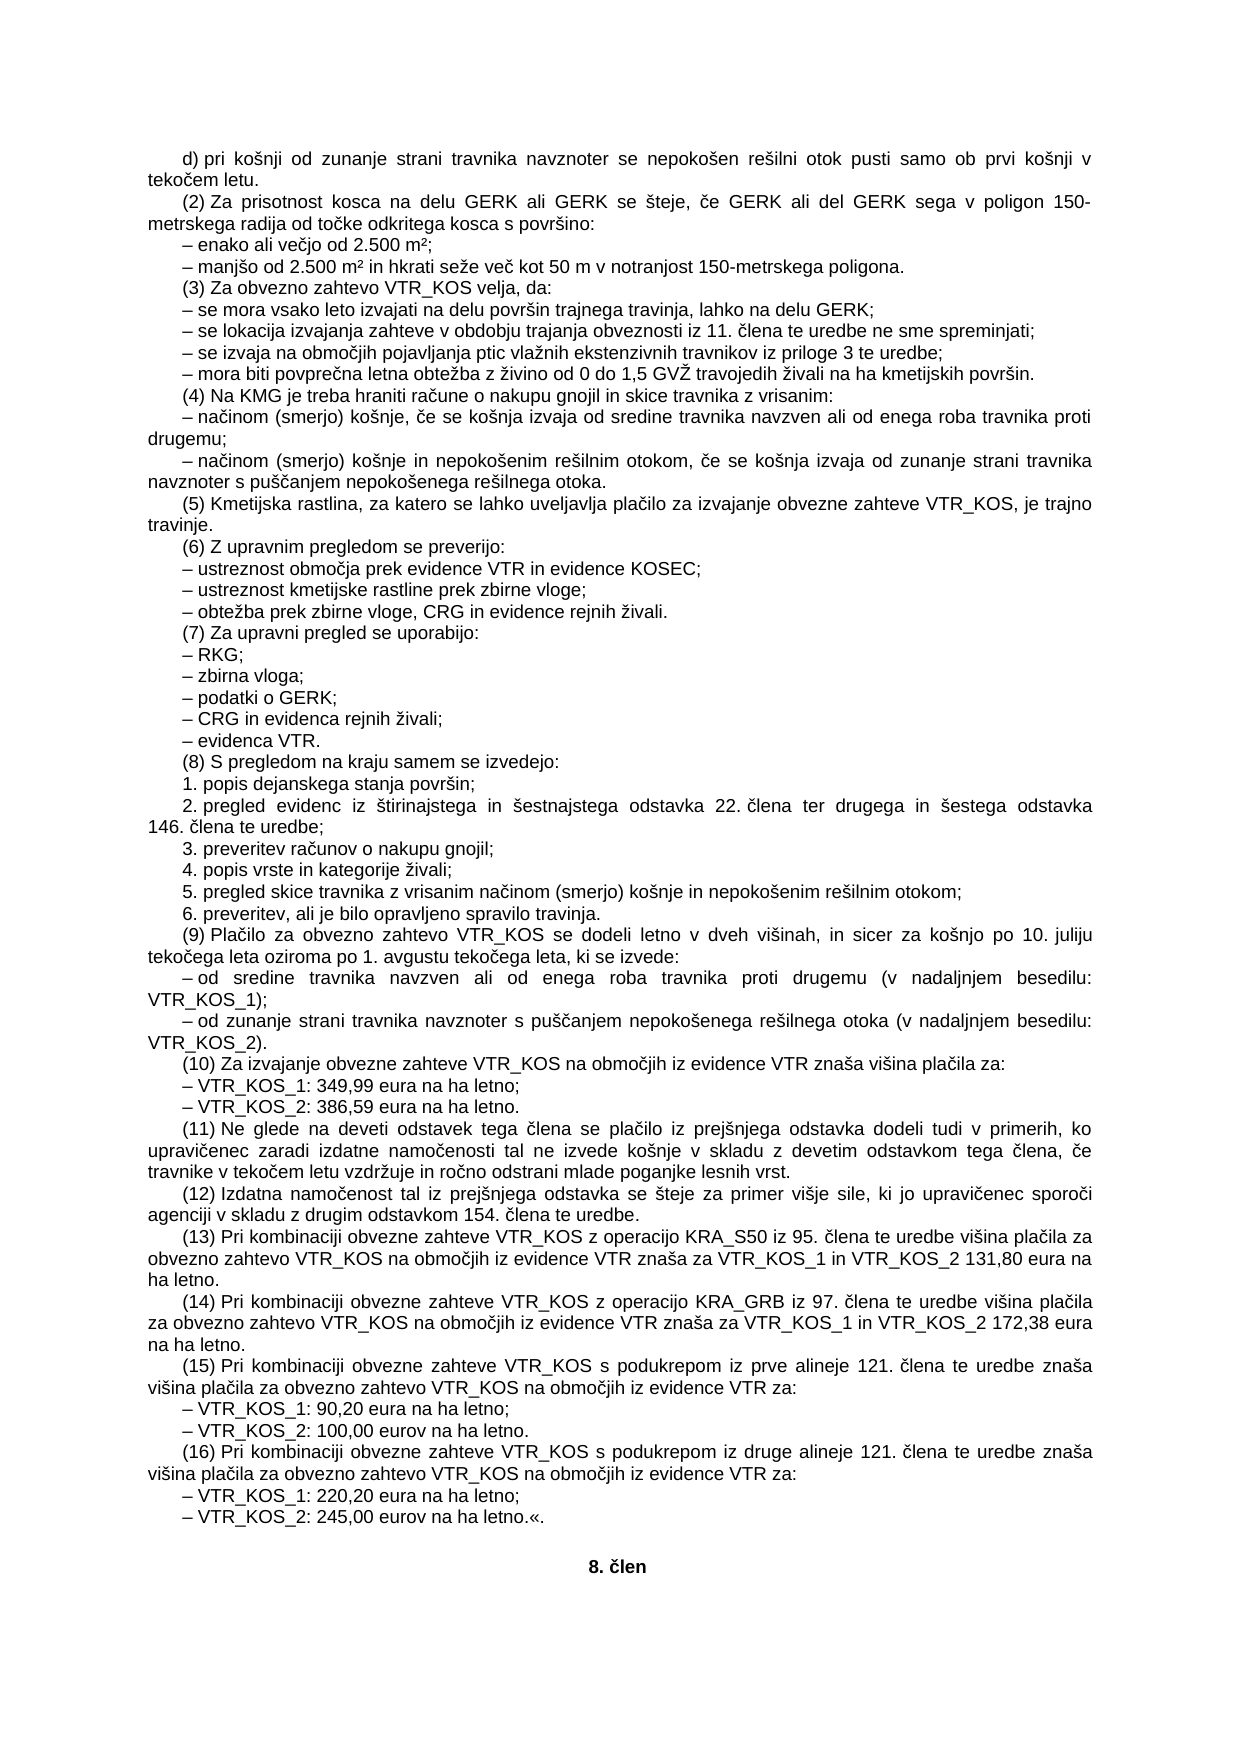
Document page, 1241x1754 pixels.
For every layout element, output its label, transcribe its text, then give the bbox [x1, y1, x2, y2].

text – zbirna vloga; [148, 665, 1093, 687]
text (6) Z upravnim pregledom se preverijo: [148, 536, 1093, 557]
text (4) Na KMG je treba hraniti račune o nakupu gnojil in skice travnika z vrisanim: [148, 385, 1093, 406]
text (5) Kmetijska rastlina, za katero se lahko uveljavlja plačilo za izvajanje obvezne zahteve VTR_KOS, je trajno travinje. [148, 493, 1093, 536]
text – obtežba prek zbirne vloge, CRG in evidence rejnih živali. [148, 600, 1093, 622]
text (3) Za obvezno zahtevo VTR_KOS velja, da: [148, 277, 1093, 298]
text (16) Pri kombinaciji obvezne zahteve VTR_KOS s podukrepom iz druge alineje 121. člena te uredbe znaša višina plačila za obvezno zahtevo VTR_KOS na območjih iz evidence VTR za: [148, 1441, 1093, 1484]
text – VTR_KOS_1: 220,20 eura na ha letno; [148, 1484, 1093, 1506]
text (12) Izdatna namočenost tal iz prejšnjega odstavka se šteje za primer višje sile, ki jo upravičenec sporoči agenciji v skladu z drugim odstavkom 154. člena te uredbe. [148, 1183, 1093, 1226]
text 4. popis vrste in kategorije živali; [148, 859, 1093, 881]
text – se lokacija izvajanja zahteve v obdobju trajanja obveznosti iz 11. člena te uredbe ne sme spreminjati; [148, 320, 1093, 342]
text – CRG in evidenca rejnih živali; [148, 708, 1093, 730]
text 5. pregled skice travnika z vrisanim načinom (smerjo) košnje in nepokošenim rešilnim otokom; [148, 881, 1093, 902]
text – VTR_KOS_2: 100,00 eurov na ha letno. [148, 1420, 1093, 1441]
text (8) S pregledom na kraju samem se izvedejo: [148, 751, 1093, 773]
text – načinom (smerjo) košnje in nepokošenim rešilnim otokom, če se košnja izvaja od zunanje strani travnika navznoter s puščanjem nepokošenega rešilnega otoka. [148, 449, 1093, 493]
text 3. preveritev računov o nakupu gnojil; [148, 838, 1093, 859]
text (14) Pri kombinaciji obvezne zahteve VTR_KOS z operacijo KRA_GRB iz 97. člena te uredbe višina plačila za obvezno zahtevo VTR_KOS na območjih iz evidence VTR znaša za VTR_KOS_1 in VTR_KOS_2 172,38 eura na ha letno. [148, 1290, 1093, 1355]
text – VTR_KOS_2: 245,00 eurov na ha letno.«. [148, 1506, 1093, 1528]
text d) pri košnji od zunanje strani travnika navznoter se nepokošen rešilni otok pusti samo ob prvi košnji v tekočem letu. [148, 148, 1093, 191]
text – VTR_KOS_2: 386,59 eura na ha letno. [148, 1096, 1093, 1118]
text (11) Ne glede na deveti odstavek tega člena se plačilo iz prejšnjega odstavka dodeli tudi v primerih, ko upravičenec zaradi izdatne namočenosti tal ne izvede košnje v skladu z devetim odstavkom tega člena, če travnike v tekočem letu vzdržuje in ročno odstrani mlade poganjke lesnih vrst. [148, 1118, 1093, 1183]
text – ustreznost kmetijske rastline prek zbirne vloge; [148, 579, 1093, 600]
text 8. člen [148, 1556, 1093, 1577]
text – ustreznost območja prek evidence VTR in evidence KOSEC; [148, 557, 1093, 579]
text – se izvaja na območjih pojavljanja ptic vlažnih ekstenzivnih travnikov iz priloge 3 te uredbe; [148, 342, 1093, 363]
text (7) Za upravni pregled se uporabijo: [148, 622, 1093, 643]
text – manjšo od 2.500 m² in hkrati seže več kot 50 m v notranjost 150-metrskega poligona. [148, 255, 1093, 277]
text (10) Za izvajanje obvezne zahteve VTR_KOS na območjih iz evidence VTR znaša višina plačila za: [148, 1053, 1093, 1075]
text – VTR_KOS_1: 349,99 eura na ha letno; [148, 1075, 1093, 1096]
text 1. popis dejanskega stanja površin; [148, 773, 1093, 794]
text (9) Plačilo za obvezno zahtevo VTR_KOS se dodeli letno v dveh višinah, in sicer za košnjo po 10. juliju tekočega leta oziroma po 1. avgustu tekočega leta, ki se izvede: [148, 924, 1093, 967]
text – evidenca VTR. [148, 730, 1093, 751]
text – se mora vsako leto izvajati na delu površin trajnega travinja, lahko na delu GERK; [148, 298, 1093, 320]
text – od zunanje strani travnika navznoter s puščanjem nepokošenega rešilnega otoka (v nadaljnjem besedilu: VTR_KOS_2). [148, 1010, 1093, 1053]
text – podatki o GERK; [148, 687, 1093, 708]
text (13) Pri kombinaciji obvezne zahteve VTR_KOS z operacijo KRA_S50 iz 95. člena te uredbe višina plačila za obvezno zahtevo VTR_KOS na območjih iz evidence VTR znaša za VTR_KOS_1 in VTR_KOS_2 131,80 eura na ha letno. [148, 1226, 1093, 1290]
text (15) Pri kombinaciji obvezne zahteve VTR_KOS s podukrepom iz prve alineje 121. člena te uredbe znaša višina plačila za obvezno zahtevo VTR_KOS na območjih iz evidence VTR za: [148, 1355, 1093, 1398]
text – od sredine travnika navzven ali od enega roba travnika proti drugemu (v nadaljnjem besedilu: VTR_KOS_1); [148, 967, 1093, 1010]
text (2) Za prisotnost kosca na delu GERK ali GERK se šteje, če GERK ali del GERK sega v poligon 150-metrskega radija od točke odkritega kosca s površino: [148, 191, 1093, 234]
text 2. pregled evidenc iz štirinajstega in šestnajstega odstavka 22. člena ter drugega in šestega odstavka 146. člena te uredbe; [148, 794, 1093, 838]
text – VTR_KOS_1: 90,20 eura na ha letno; [148, 1398, 1093, 1420]
text – enako ali večjo od 2.500 m²; [148, 234, 1093, 255]
text – mora biti povprečna letna obtežba z živino od 0 do 1,5 GVŽ travojedih živali na ha kmetijskih površin. [148, 363, 1093, 385]
text 6. preveritev, ali je bilo opravljeno spravilo travinja. [148, 902, 1093, 924]
text – načinom (smerjo) košnje, če se košnja izvaja od sredine travnika navzven ali od enega roba travnika proti drugemu; [148, 406, 1093, 449]
text – RKG; [148, 643, 1093, 665]
